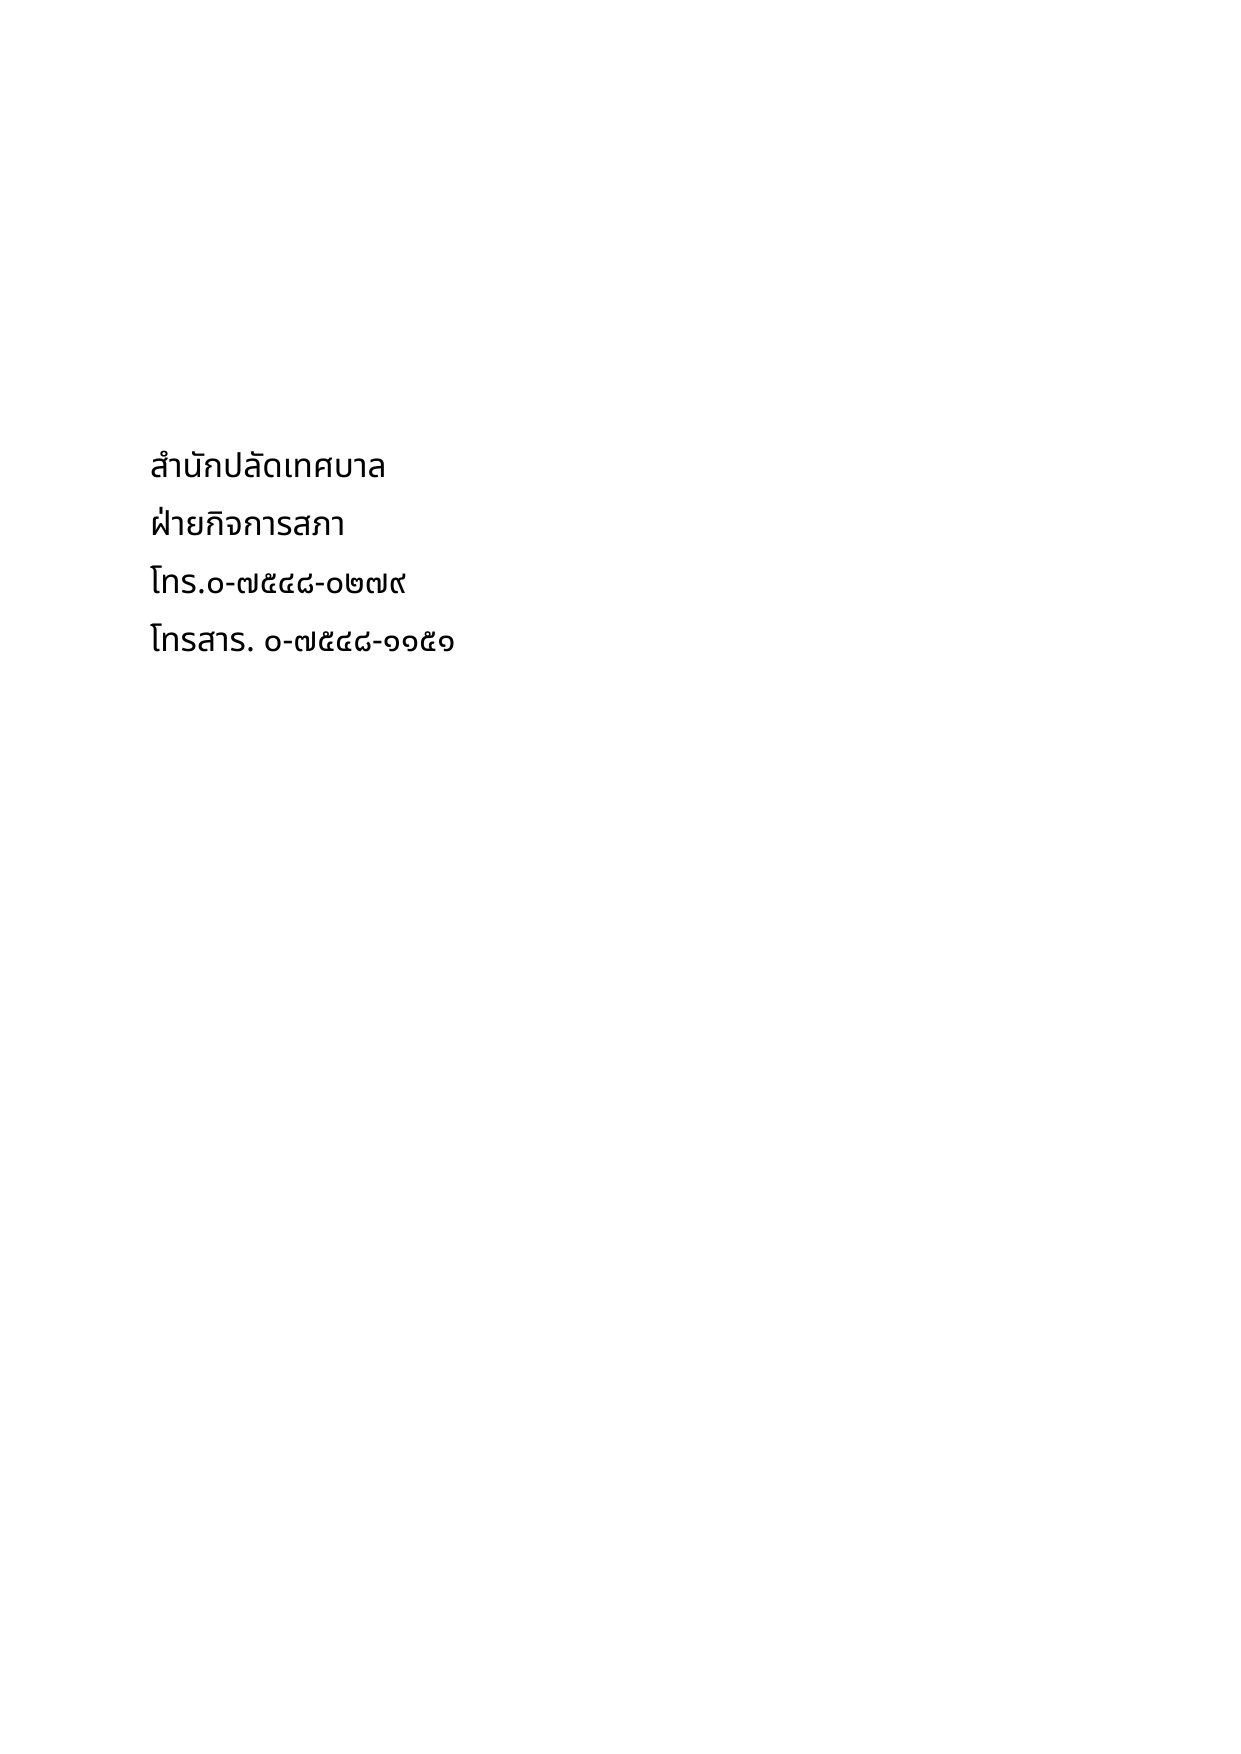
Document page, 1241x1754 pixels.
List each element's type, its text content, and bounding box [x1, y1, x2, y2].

text ฝ่ายกิจการสภา [150, 500, 1137, 550]
text สำนักปลัดเทศบาล [150, 442, 1137, 492]
text โทร.๐-๗๕๔๘-๐๒๗๙ โทรสาร. ๐-๗๕๔๘-๑๑๕๑ [150, 558, 1137, 667]
